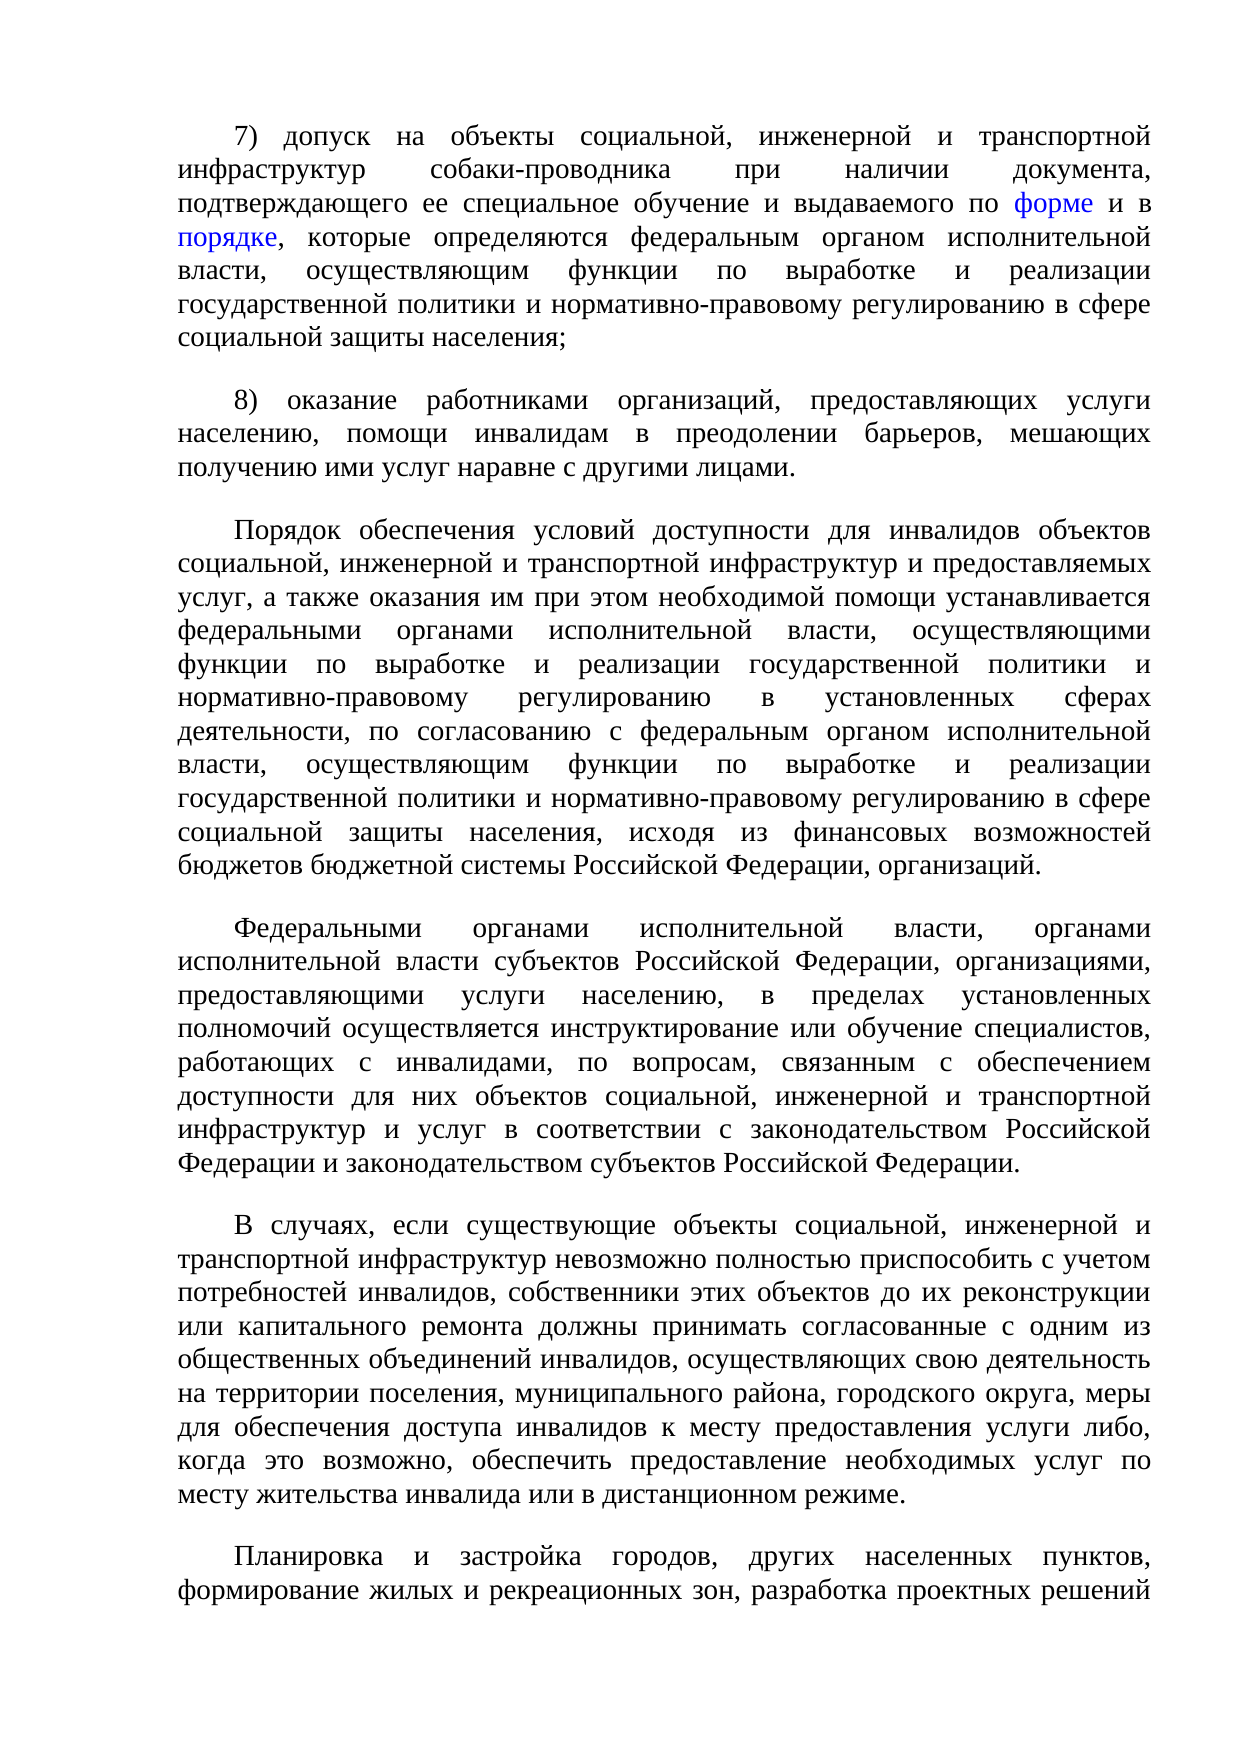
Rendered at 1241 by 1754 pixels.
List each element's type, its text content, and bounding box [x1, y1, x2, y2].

text В случаях, если существующие объекты социальной, инженерной и транспортной инфраструктур невозможно полностью приспособить с учетом потребностей инвалидов, собственники этих объектов до их реконструкции или капитального ремонта должны принимать согласованные с одним из общественных объединений инвалидов, осуществляющих свою деятельность на территории поселения, муниципального района, городского округа, меры для обеспечения доступа инвалидов к месту предоставления услуги либо, когда это возможно, обеспечить предоставление необходимых услуг по месту жительства инвалида или в дистанционном режиме. [177, 1207, 1152, 1509]
text 7) допуск на объекты социальной, инженерной и транспортной инфраструктур собаки-проводника при наличии документа, подтверждающего ее специальное обучение и выдаваемого по форме и в порядке, которые определяются федеральным органом исполнительной власти, осуществляющим функции по выработке и реализации государственной политики и нормативно-правовому регулированию в сфере социальной защиты населения; [177, 118, 1152, 353]
text Федеральными органами исполнительной власти, органами исполнительной власти субъектов Российской Федерации, организациями, предоставляющими услуги населению, в пределах установленных полномочий осуществляется инструктирование или обучение специалистов, работающих с инвалидами, по вопросам, связанным с обеспечением доступности для них объектов социальной, инженерной и транспортной инфраструктур и услуг в соответствии с законодательством Российской Федерации и законодательством субъектов Российской Федерации. [177, 910, 1152, 1178]
text Порядок обеспечения условий доступности для инвалидов объектов социальной, инженерной и транспортной инфраструктур и предоставляемых услуг, а также оказания им при этом необходимой помощи устанавливается федеральными органами исполнительной власти, осуществляющими функции по выработке и реализации государственной политики и нормативно-правовому регулированию в установленных сферах деятельности, по согласованию с федеральным органом исполнительной власти, осуществляющим функции по выработке и реализации государственной политики и нормативно-правовому регулированию в сфере социальной защиты населения, исходя из финансовых возможностей бюджетов бюджетной системы Российской Федерации, организаций. [177, 512, 1152, 881]
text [177, 1538, 1152, 1606]
text 8) оказание работниками организаций, предоставляющих услуги населению, помощи инвалидам в преодолении барьеров, мешающих получению ими услуг наравне с другими лицами. [177, 382, 1152, 483]
